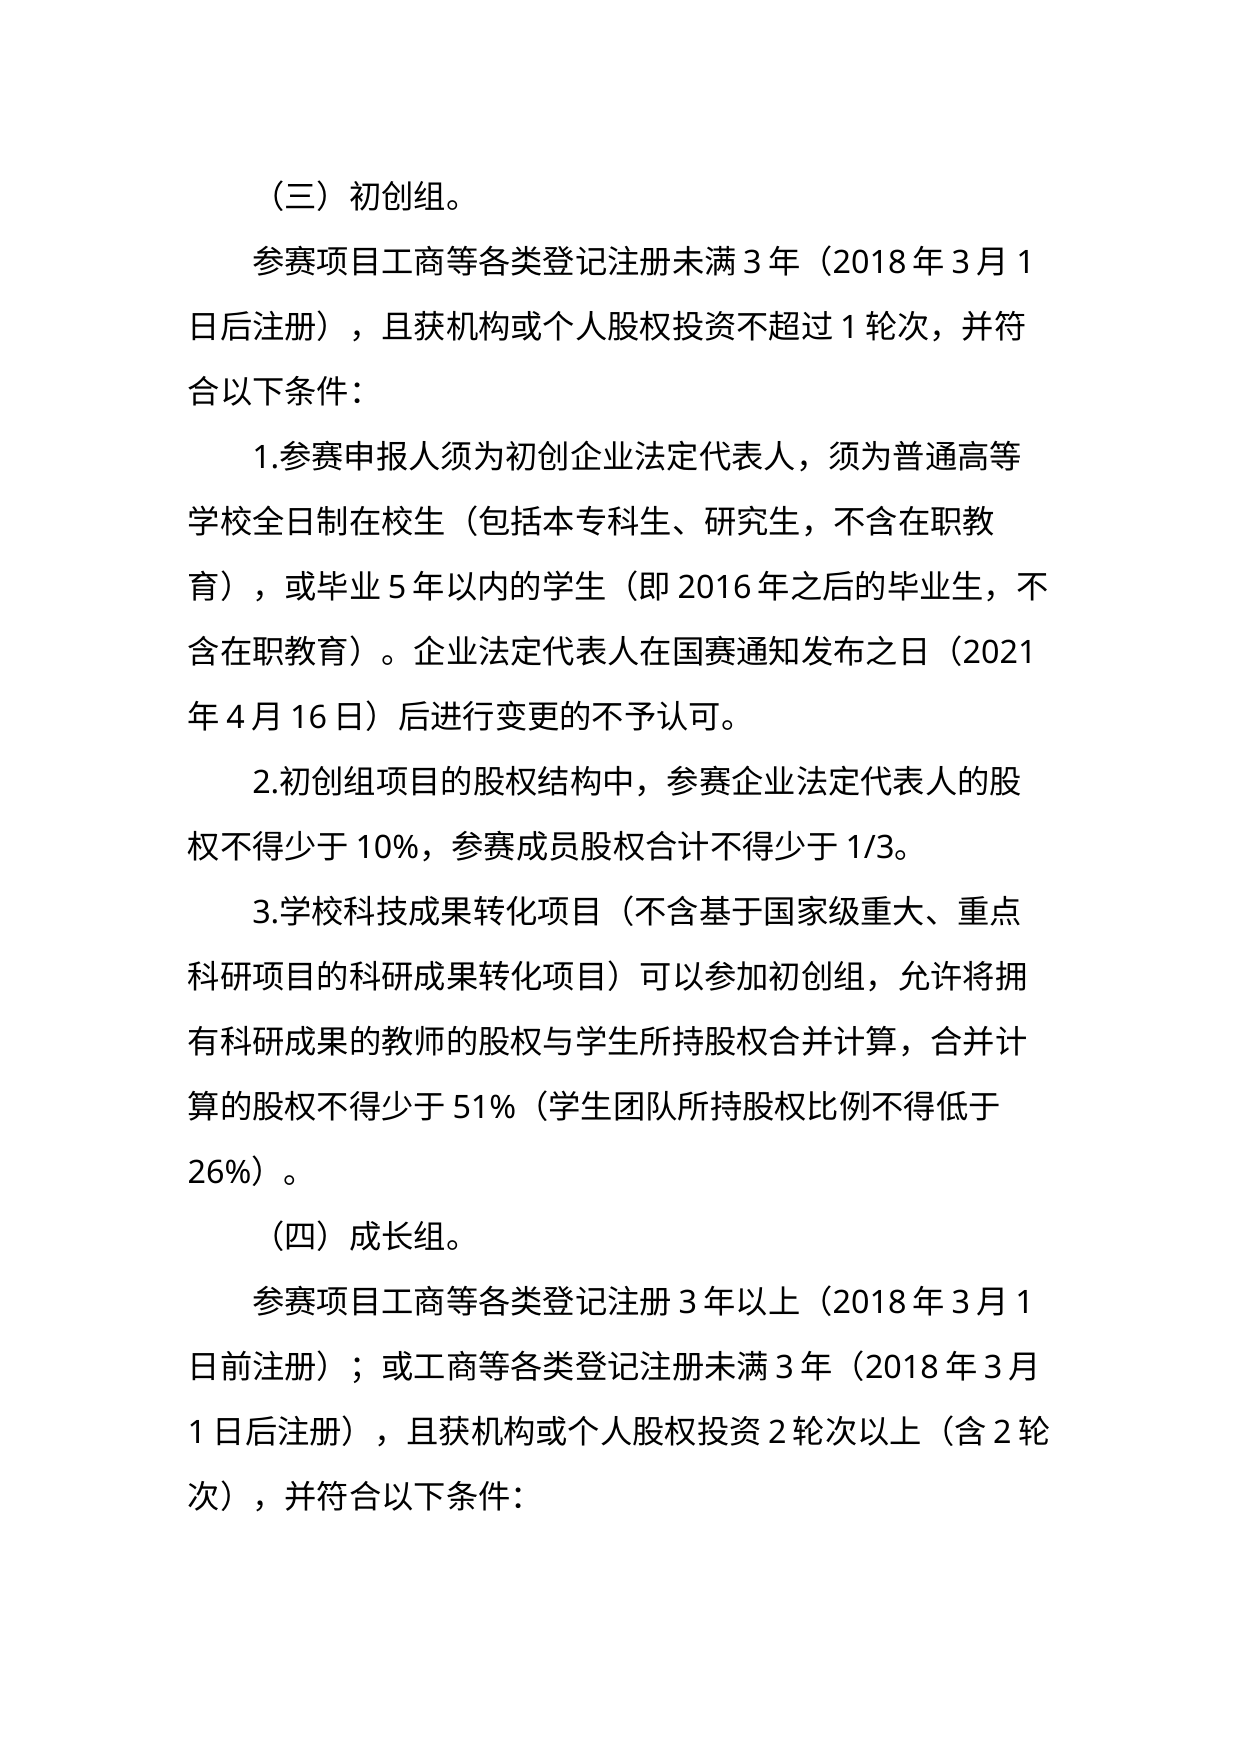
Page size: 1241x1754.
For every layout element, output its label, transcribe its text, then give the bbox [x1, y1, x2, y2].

text 参赛项目工商等各类登记注册未满3年（2018年3月 1日后注册），且获机构或个人股权投资不超过1轮次，并符合以下条件： [187, 227, 1053, 422]
text 1.参赛申报人须为初创企业法定代表人，须为普通高等学校全日制在校生（包括本专科生、研究生，不含在职教育），或毕业5年以内的学生（即2016年之后的毕业生，不含在职教育）。企业法定代表人在国赛通知发布之日（2021年4月16日）后进行变更的不予认可。 [187, 422, 1053, 747]
text （三）初创组。 [187, 162, 1053, 227]
text 3.学校科技成果转化项目（不含基于国家级重大、重点科研项目的科研成果转化项目）可以参加初创组，允许将拥有科研成果的教师的股权与学生所持股权合并计算，合并计算的股权不得少于51%（学生团队所持股权比例不得低于26%）。 [187, 877, 1053, 1202]
text （四）成长组。 [187, 1202, 1053, 1267]
text 参赛项目工商等各类登记注册3年以上（2018年3月1日前注册）；或工商等各类登记注册未满3年（2018年3月1日后注册），且获机构或个人股权投资2轮次以上（含2轮次），并符合以下条件： [187, 1267, 1053, 1527]
text 2.初创组项目的股权结构中，参赛企业法定代表人的股权不得少于10%，参赛成员股权合计不得少于1/3。 [187, 747, 1053, 877]
